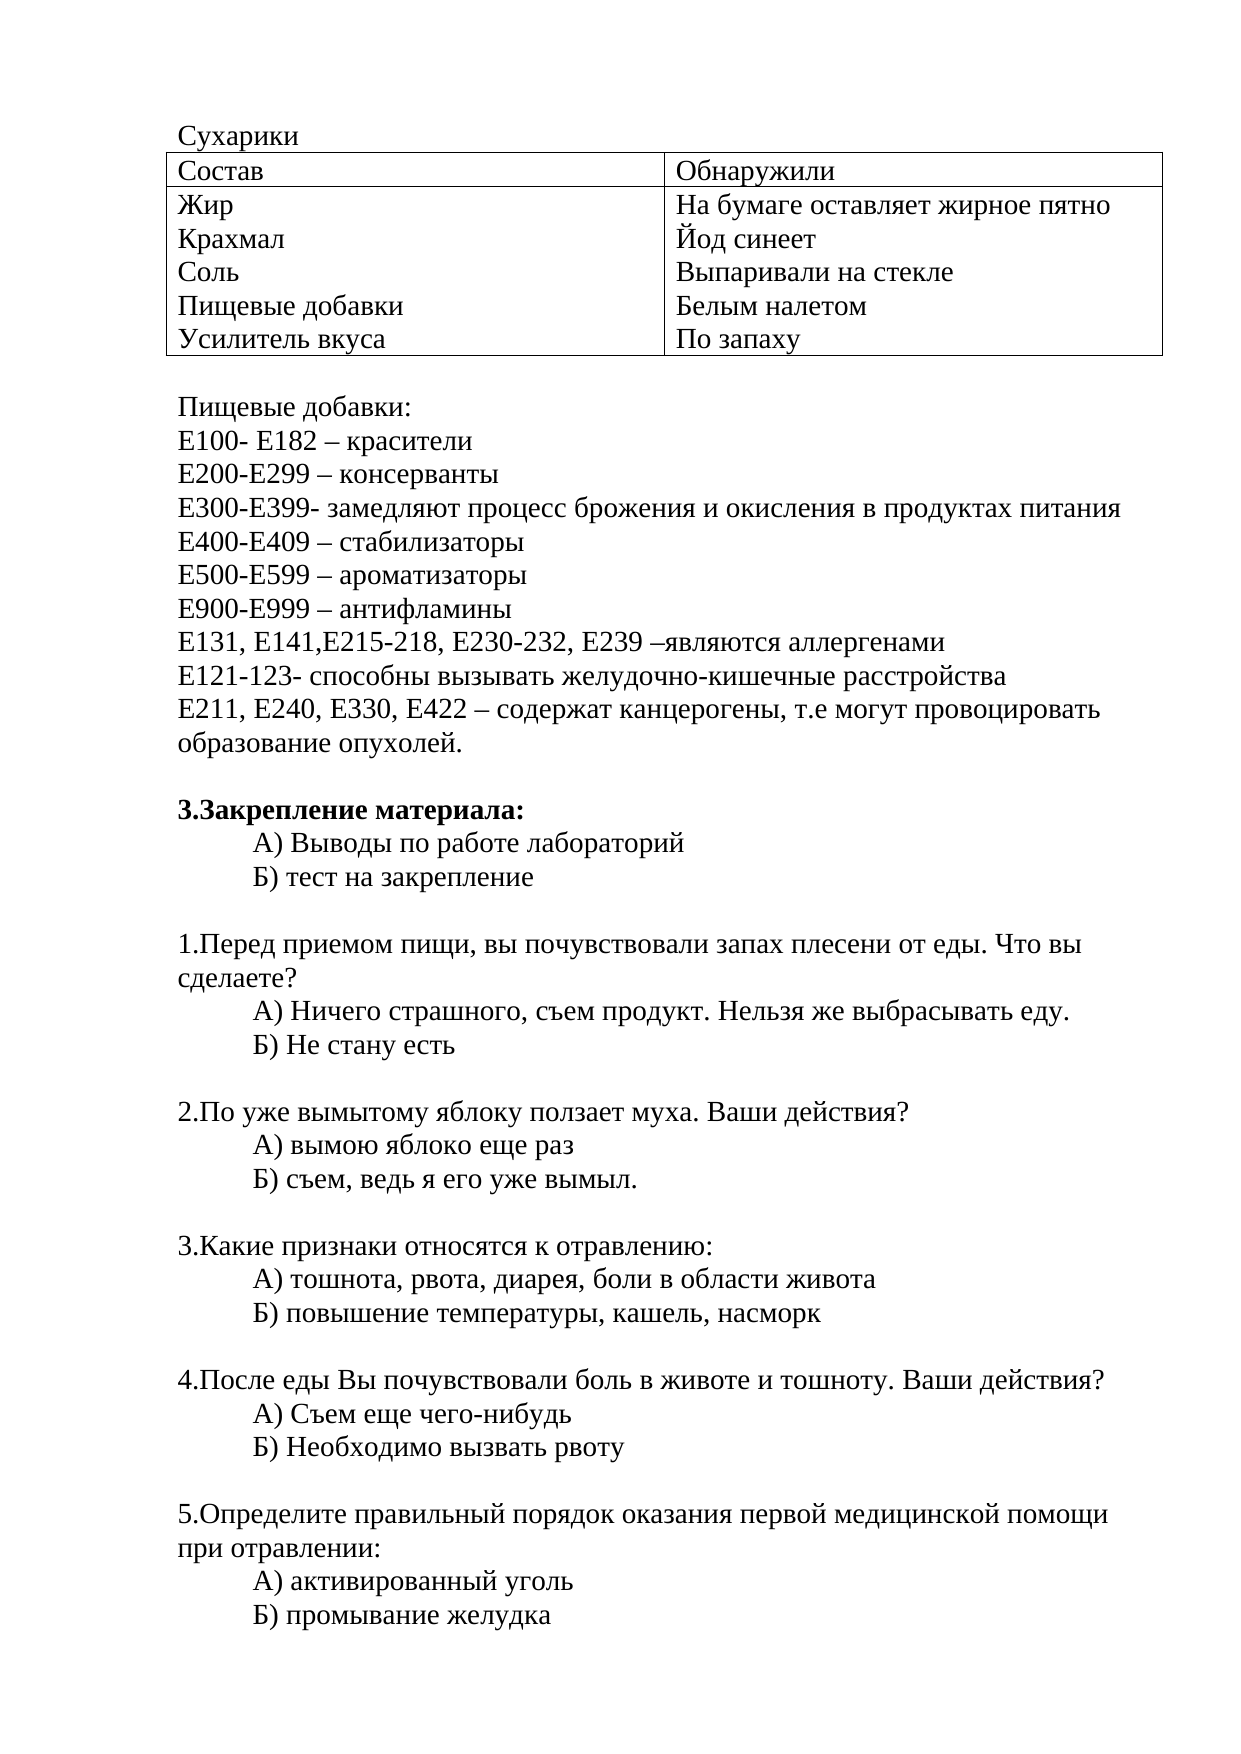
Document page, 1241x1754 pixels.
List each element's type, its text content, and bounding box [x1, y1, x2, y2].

table_cell Жир Крахмал Соль Пищевые добавки Усилитель вкуса [167, 187, 664, 355]
text Е300-Е399- замедляют процесс брожения и окисления в продуктах питания [177, 490, 1152, 524]
text Е211, Е240, Е330, Е422 – содержат канцерогены, т.е могут провоцировать образование опухолей. [177, 691, 1152, 758]
text Сухарики [177, 118, 1152, 152]
list А) вымою яблоко еще раз [252, 1127, 1152, 1161]
text Е121-123- способны вызывать желудочно-кишечные расстройства [177, 658, 1152, 691]
text 3.Закрепление материала: [177, 792, 1152, 826]
text 5.Определите правильный порядок оказания первой медицинской помощи при отравлении: [177, 1496, 1152, 1563]
text Е500-Е599 – ароматизаторы [177, 557, 1152, 591]
text Е400-Е409 – стабилизаторы [177, 524, 1152, 557]
list А) Съем еще чего-нибудь [252, 1396, 1152, 1429]
list А) тошнота, рвота, диарея, боли в области живота [252, 1262, 1152, 1295]
text 4.После еды Вы почувствовали боль в животе и тошноту. Ваши действия? [177, 1362, 1152, 1396]
text Е100- Е182 – красители [177, 423, 1152, 457]
list Б) Необходимо вызвать рвоту [252, 1429, 1152, 1463]
text Е200-Е299 – консерванты [177, 457, 1152, 490]
list А) Ничего страшного, съем продукт. Нельзя же выбрасывать еду. [252, 993, 1152, 1027]
list Б) съем, ведь я его уже вымыл. [252, 1161, 1152, 1194]
text 3.Какие признаки относятся к отравлению: [177, 1228, 1152, 1262]
table_header Состав [167, 153, 664, 186]
text Пищевые добавки: [177, 389, 1152, 423]
text 2.По уже вымытому яблоку ползает муха. Ваши действия? [177, 1094, 1152, 1127]
list Б) повышение температуры, кашель, насморк [252, 1295, 1152, 1329]
text 1.Перед приемом пищи, вы почувствовали запах плесени от еды. Что вы сделаете? [177, 926, 1152, 993]
list А) Выводы по работе лабораторий [252, 826, 1152, 859]
text Е131, Е141,Е215-218, Е230-232, Е239 –являются аллергенами [177, 624, 1152, 658]
list А) активированный уголь [252, 1563, 1152, 1597]
table_header Обнаружили [665, 153, 1162, 186]
list Б) Не стану есть [252, 1027, 1152, 1060]
text Е900-Е999 – антифламины [177, 591, 1152, 624]
list Б) промывание желудка [252, 1597, 1152, 1631]
list Б) тест на закрепление [252, 859, 1152, 893]
table_cell На бумаге оставляет жирное пятно Йод синеет Выпаривали на стекле Белым налетом По запаху [665, 187, 1162, 355]
